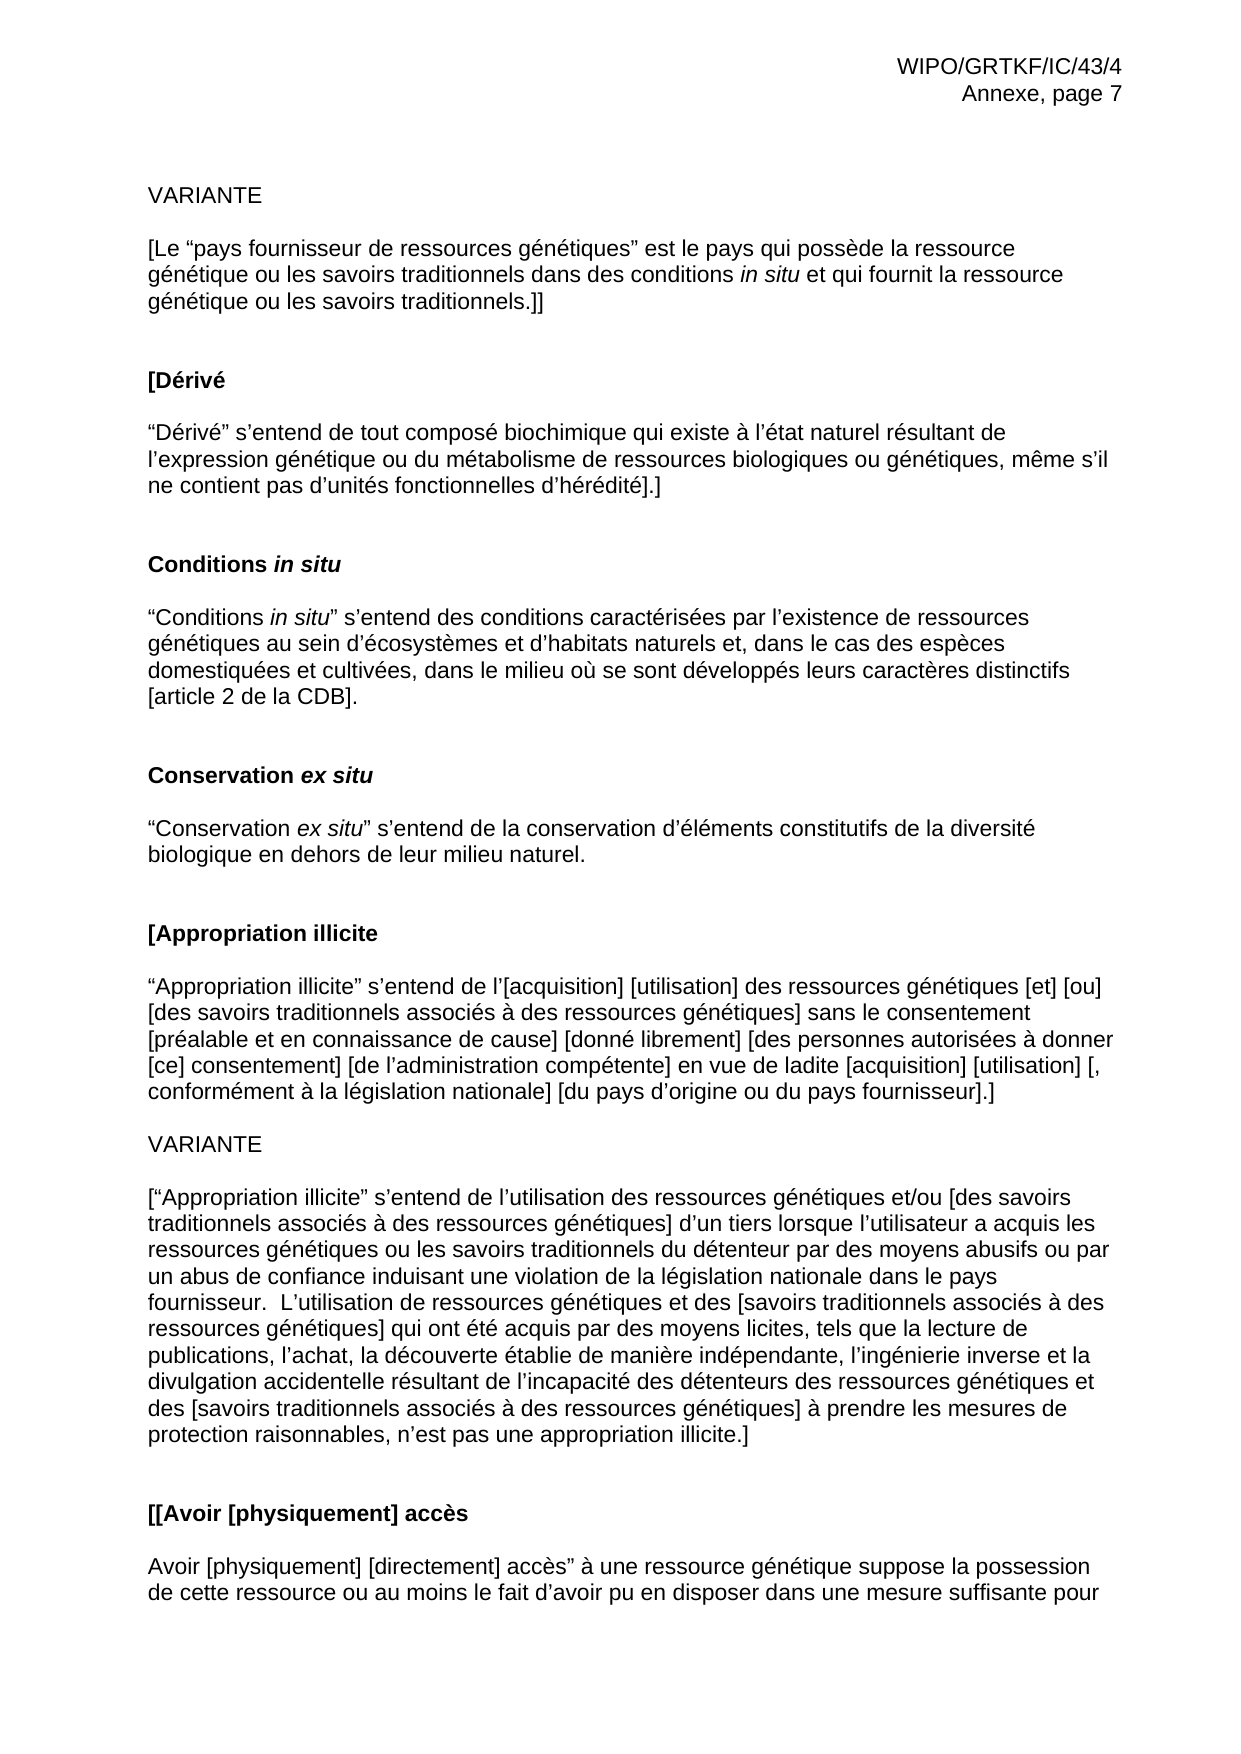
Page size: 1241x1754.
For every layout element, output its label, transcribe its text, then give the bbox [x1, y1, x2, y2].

text [Dérivé [148, 367, 1122, 393]
text “Conditions in situ” s’entend des conditions caractérisées par l’existence de ressources génétiques au sein d’écosystèmes et d’habitats naturels et, dans le cas des espèces domestiquées et cultivées, dans le milieu où se sont développés leurs caractères distinctifs [article 2 de la CDB]. [148, 604, 1122, 709]
text “Appropriation illicite” s’entend de l’[acquisition] [utilisation] des ressources génétiques [et] [ou] [des savoirs traditionnels associés à des ressources génétiques] sans le consentement [préalable et en connaissance de cause] [donné librement] [des personnes autorisées à donner [ce] consentement] [de l’administration compétente] en vue de ladite [acquisition] [utilisation] [, conformément à la législation nationale] [du pays d’origine ou du pays fournisseur].] [148, 973, 1122, 1104]
text VARIANTE [148, 1131, 1122, 1157]
text [[Avoir [physiquement] accès [148, 1500, 1122, 1526]
text Conservation ex situ [148, 762, 1122, 788]
text VARIANTE [148, 182, 1122, 208]
text [“Appropriation illicite” s’entend de l’utilisation des ressources génétiques et/ou [des savoirs traditionnels associés à des ressources génétiques] d’un tiers lorsque l’utilisateur a acquis les ressources génétiques ou les savoirs traditionnels du détenteur par des moyens abusifs ou par un abus de confiance induisant une violation de la législation nationale dans le pays fournisseur. L’utilisation de ressources génétiques et des [savoirs traditionnels associés à des ressources génétiques] qui ont été acquis par des moyens licites, tels que la lecture de publications, l’achat, la découverte établie de manière indépendante, l’ingénierie inverse et la divulgation accidentelle résultant de l’incapacité des détenteurs des ressources génétiques et des [savoirs traditionnels associés à des ressources génétiques] à prendre les mesures de protection raisonnables, n’est pas une appropriation illicite.] [148, 1184, 1122, 1447]
text [Appropriation illicite [148, 920, 1122, 946]
text “Conservation ex situ” s’entend de la conservation d’éléments constitutifs de la diversité biologique en dehors de leur milieu naturel. [148, 815, 1122, 867]
text “Dérivé” s’entend de tout composé biochimique qui existe à l’état naturel résultant de l’expression génétique ou du métabolisme de ressources biologiques ou génétiques, même s’il ne contient pas d’unités fonctionnelles d’hérédité].] [148, 419, 1122, 498]
text Conditions in situ [148, 551, 1122, 577]
text [Le “pays fournisseur de ressources génétiques” est le pays qui possède la ressource génétique ou les savoirs traditionnels dans des conditions in situ et qui fournit la ressource génétique ou les savoirs traditionnels.]] [148, 235, 1122, 314]
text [148, 1553, 1122, 1605]
